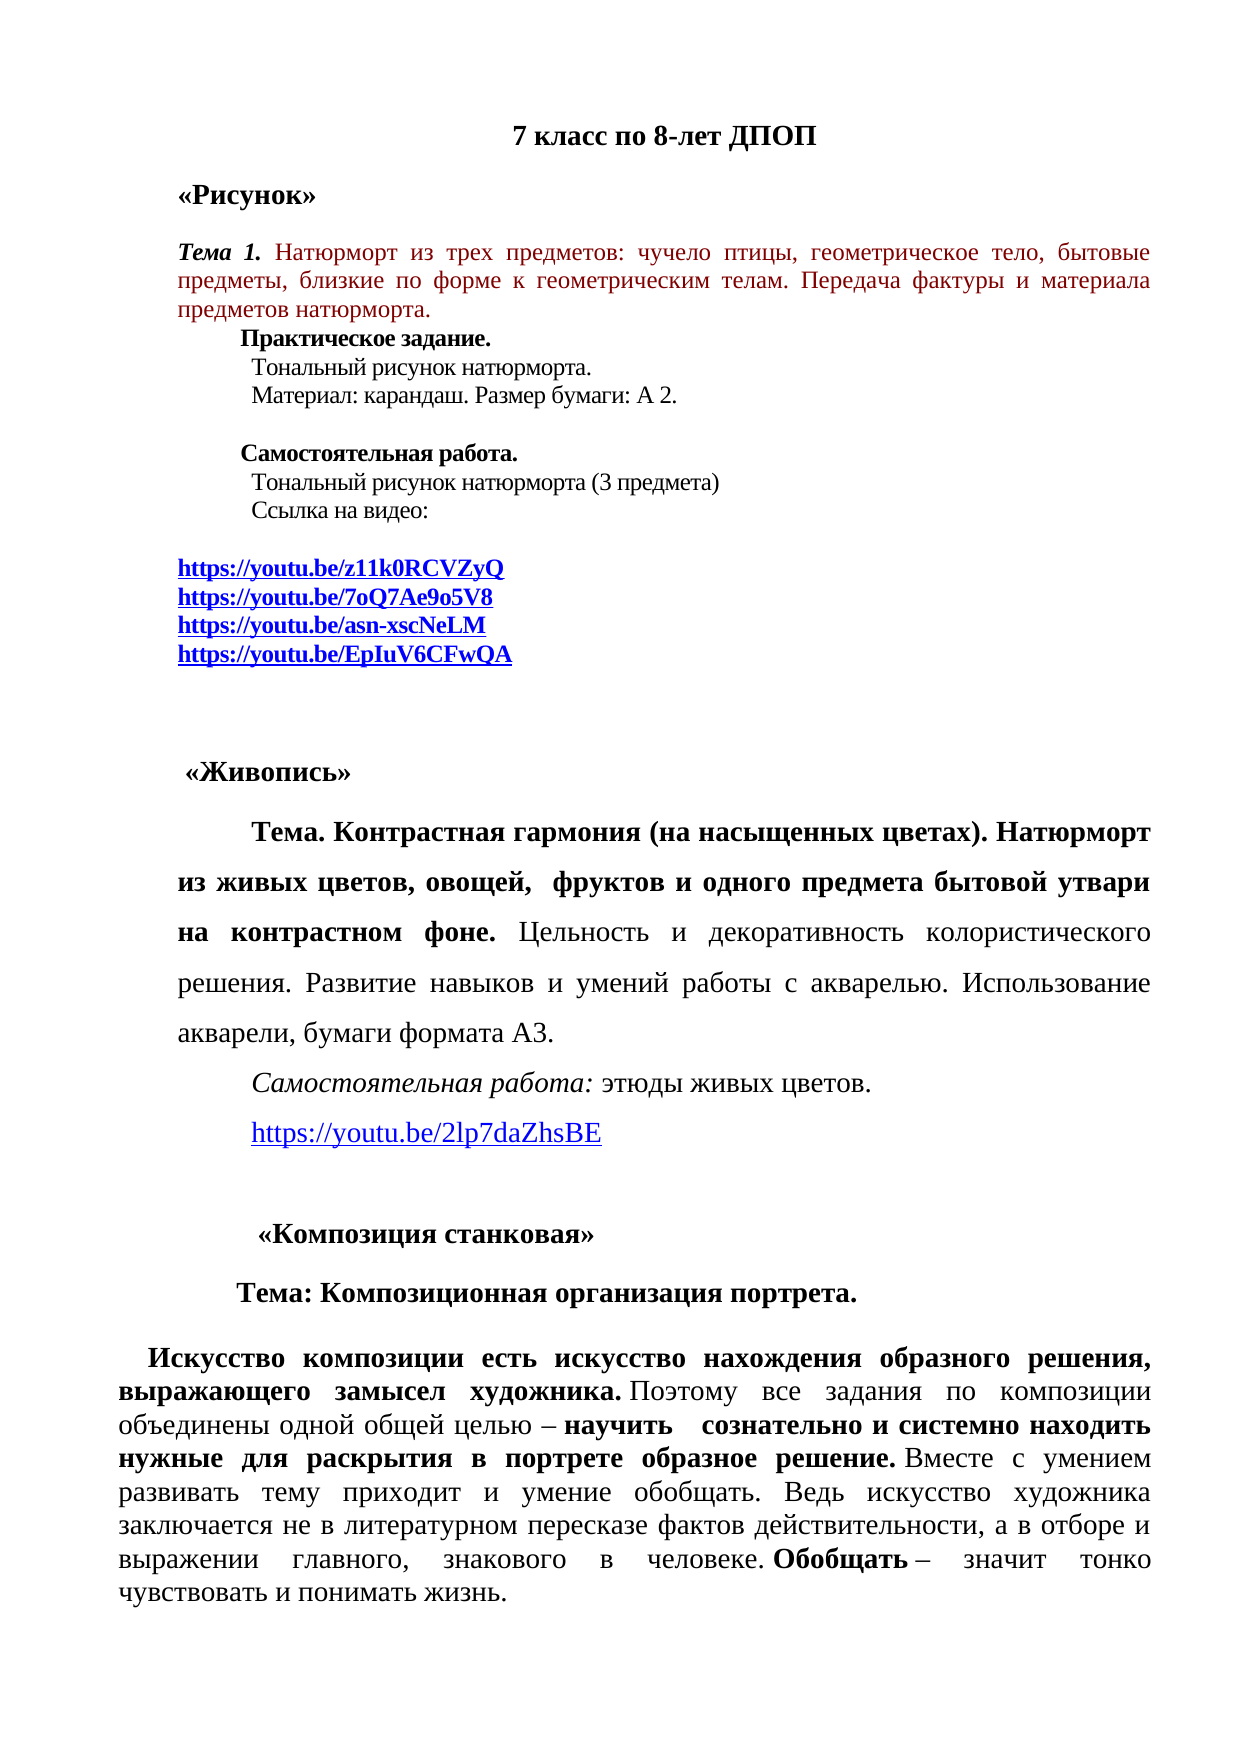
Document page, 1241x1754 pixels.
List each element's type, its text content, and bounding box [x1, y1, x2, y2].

text Ссылка на видео: [177, 496, 1152, 524]
text Тема: Композиционная организация портрета. [177, 1276, 1152, 1309]
text Самостоятельная работа: этюды живых цветов. [177, 1065, 1152, 1099]
text «Живопись» [177, 754, 1152, 788]
text https://youtu.be/2lp7daZhsBE [177, 1116, 1152, 1149]
text Практическое задание. [177, 323, 1152, 352]
text Самостоятельная работа. [177, 438, 1152, 467]
text «Композиция станковая» [177, 1216, 1152, 1250]
text https://youtu.be/asn-xscNeLM [177, 611, 1152, 639]
text https://youtu.be/7oQ7Ae9o5V8 [177, 582, 1152, 611]
text https://youtu.be/EpIuV6CFwQA [177, 639, 1152, 668]
text Материал: карандаш. Размер бумаги: А 2. [177, 381, 1152, 409]
text Тема. Контрастная гармония (на насыщенных цветах). Натюрморт из живых цветов, овощей, фруктов и одного предмета бытовой утвари на контрастном фоне. Цельность и декоративность колористического решения. Развитие навыков и умений работы с акварелью. Использование акварели, бумаги формата А3. [177, 814, 1152, 1048]
text https://youtu.be/z11k0RCVZyQ [177, 553, 1152, 582]
text 7 класс по 8-лет ДПОП [177, 118, 1152, 152]
text Тональный рисунок натюрморта (3 предмета) [177, 467, 1152, 496]
text Тема 1. Натюрморт из трех предметов: чучело птицы, геометрическое тело, бытовые предметы, близкие по форме к геометрическим телам. Передача фактуры и материала предметов натюрморта. [177, 237, 1152, 323]
text Искусство композиции есть искусство нахождения образного решения, выражающего замысел художника. Поэтому все задания по композиции объединены одной общей целью – научить сознательно и системно находить нужные для раскрытия в портрете образное решение. Вместе с умением развивать тему приходит и умение обобщать. Ведь искусство художника заключается не в литературном пересказе фактов действительности, а в отборе и выражении главного, знакового в человеке. Обобщать – значит тонко чувствовать и понимать жизнь. [118, 1340, 1152, 1608]
text «Рисунок» [177, 177, 1152, 211]
text Тональный рисунок натюрморта. [177, 352, 1152, 381]
